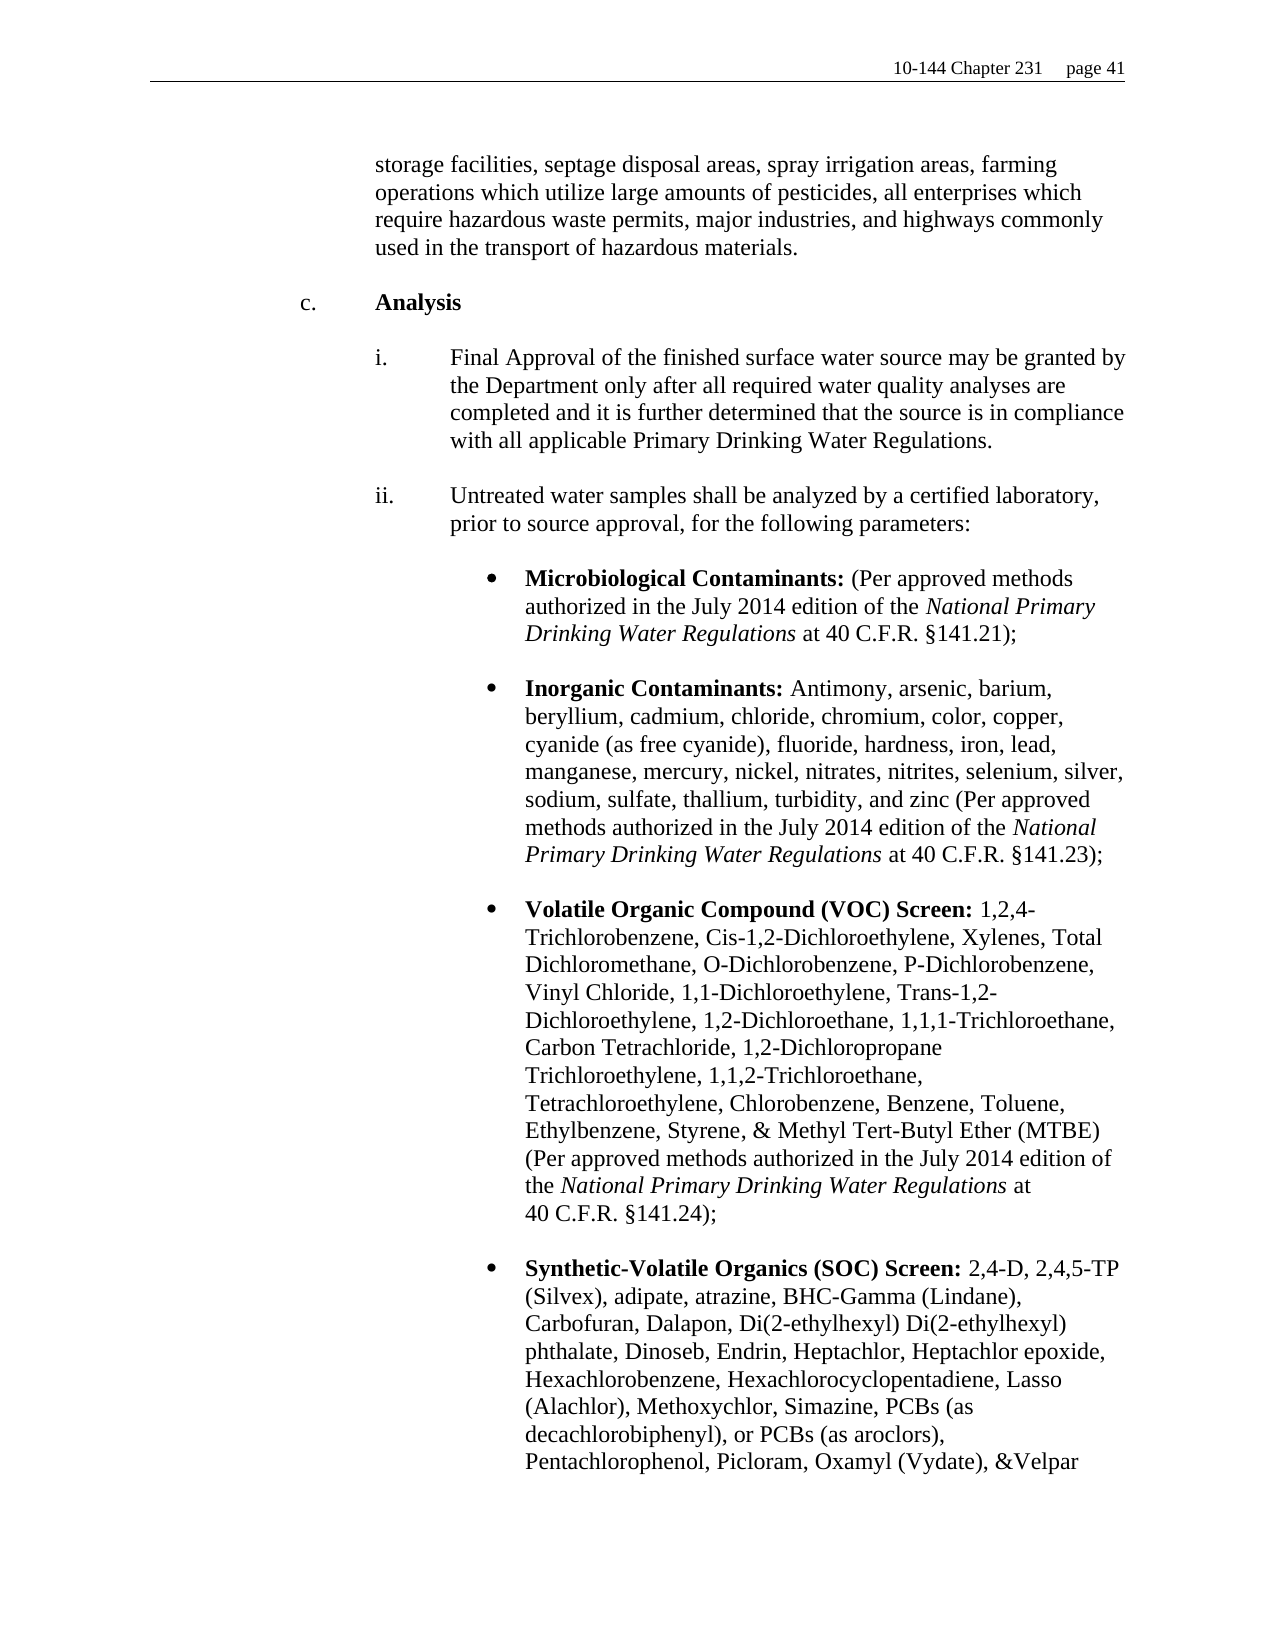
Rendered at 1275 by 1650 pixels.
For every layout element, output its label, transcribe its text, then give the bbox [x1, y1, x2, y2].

list Microbiological Contaminants: (Per approved methods authorized in the July 2014 edition of the National Primary Drinking Water Regulations at 40 C.F.R. §141.21); [487, 564, 1125, 647]
list Volatile Organic Compound (VOC) Screen: 1,2,4-Trichlorobenzene, Cis-1,2-Dichloroethylene, Xylenes, Total Dichloromethane, O-Dichlorobenzene, P-Dichlorobenzene, Vinyl Chloride, 1,1-Dichloroethylene, Trans-1,2-Dichloroethylene, 1,2-Dichloroethane, 1,1,1-Trichloroethane, Carbon Tetrachloride, 1,2-Dichloropropane Trichloroethylene, 1,1,2-Trichloroethane, Tetrachloroethylene, Chlorobenzene, Benzene, Toluene, Ethylbenzene, Styrene, & Methyl Tert-Butyl Ether (MTBE) (Per approved methods authorized in the July 2014 edition of the National Primary Drinking Water Regulations at 40 C.F.R. §141.24); [487, 895, 1125, 1227]
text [150, 150, 1125, 260]
text c. Analysis [150, 288, 1125, 316]
text ii. Untreated water samples shall be analyzed by a certified laboratory, prior to source approval, for the following parameters: [375, 481, 1125, 536]
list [487, 1254, 1125, 1475]
text i. Final Approval of the finished surface water source may be granted by the Department only after all required water quality analyses are completed and it is further determined that the source is in compliance with all applicable Primary Drinking Water Regulations. [150, 343, 1144, 454]
list Inorganic Contaminants: Antimony, arsenic, barium, beryllium, cadmium, chloride, chromium, color, copper, cyanide (as free cyanide), fluoride, hardness, iron, lead, manganese, mercury, nickel, nitrates, nitrites, selenium, silver, sodium, sulfate, thallium, turbidity, and zinc (Per approved methods authorized in the July 2014 edition of the National Primary Drinking Water Regulations at 40 C.F.R. §141.23); [487, 674, 1125, 868]
